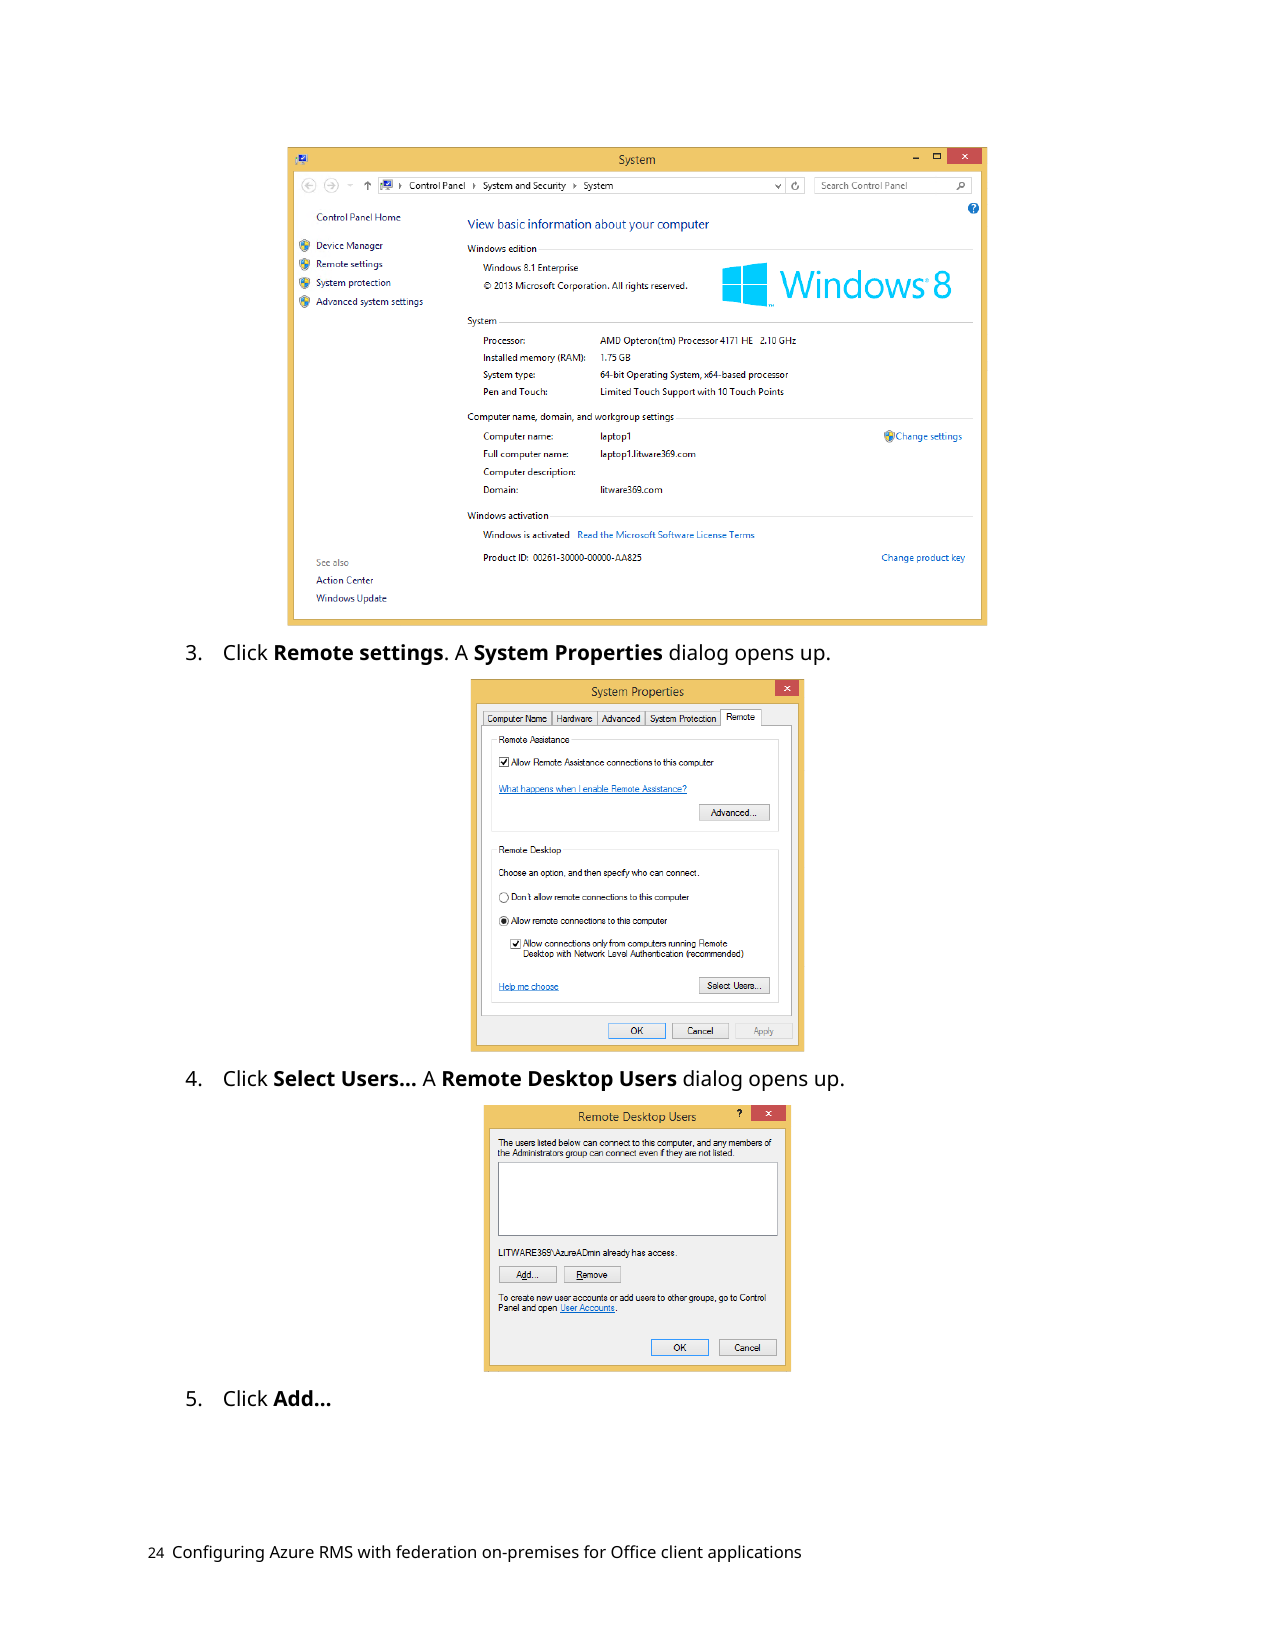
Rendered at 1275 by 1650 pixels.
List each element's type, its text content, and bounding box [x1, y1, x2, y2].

picture [470, 679, 805, 1052]
list Click Select Users… A Remote Desktop Users dialog opens up. [185, 1064, 1127, 1092]
picture [287, 147, 988, 626]
list Click Remote settings. A System Properties dialog opens up. [185, 638, 1127, 667]
picture [483, 1105, 792, 1372]
list Click Add… [185, 1384, 1127, 1412]
